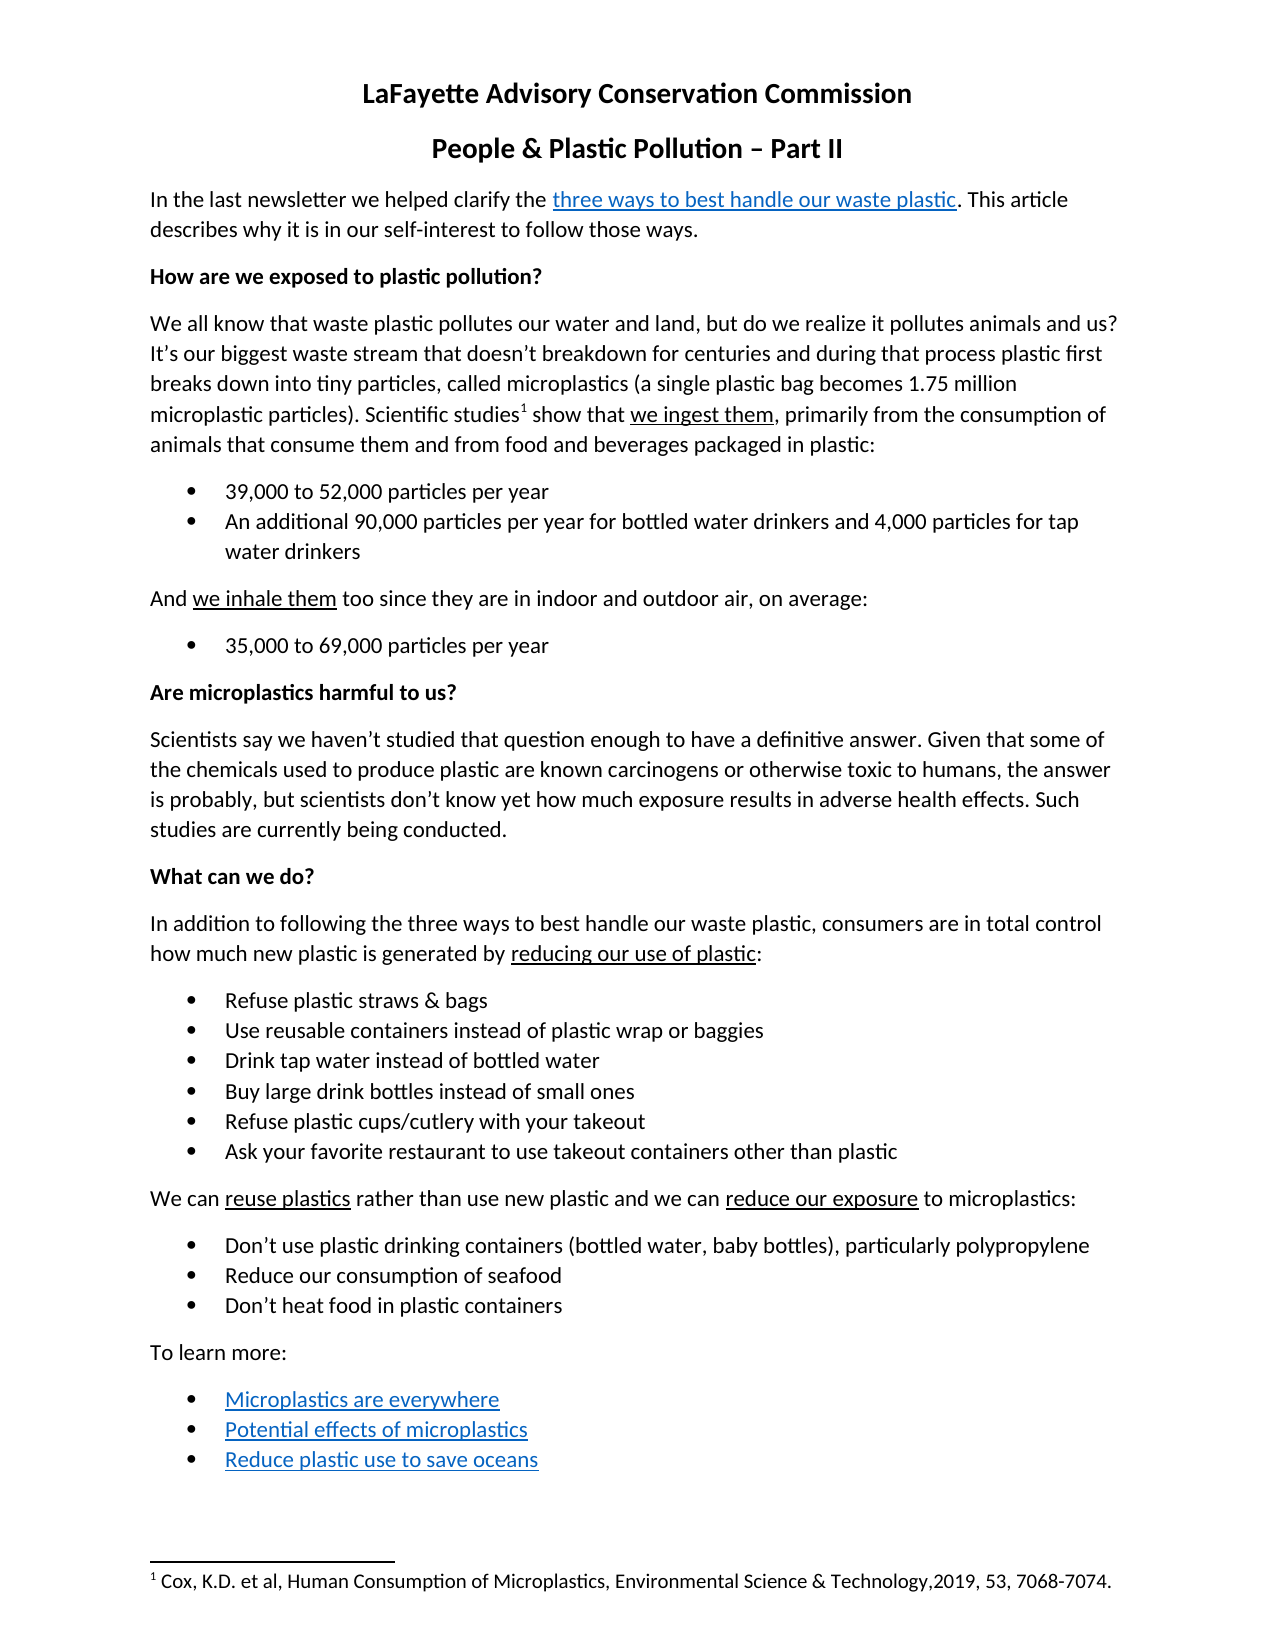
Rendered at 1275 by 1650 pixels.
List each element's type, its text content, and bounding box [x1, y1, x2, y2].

list Reduce our consumption of seafood [187, 1261, 1125, 1289]
text And we inhale them too since they are in indoor and outdoor air, on average: [150, 584, 1125, 612]
text We all know that waste plastic pollutes our water and land, but do we realize it pollutes animals and us? It’s our biggest waste stream that doesn’t breakdown for centuries and during that process plastic first breaks down into tiny particles, called microplastics (a single plastic bag becomes 1.75 million microplastic particles). Scientific studies show that we ingest them, primarily from the consumption of animals that consume them and from food and beverages packaged in plastic: [150, 309, 1125, 458]
list Ask your favorite restaurant to use takeout containers other than plastic [187, 1137, 1125, 1165]
text We can reuse plastics rather than use new plastic and we can reduce our exposure to microplastics: [150, 1184, 1125, 1212]
list Potential effects of microplastics [187, 1415, 1125, 1443]
text To learn more: [150, 1338, 1125, 1366]
list Don’t heat food in plastic containers [187, 1291, 1125, 1319]
text Scientists say we haven’t studied that question enough to have a definitive answer. Given that some of the chemicals used to produce plastic are known carcinogens or otherwise toxic to humans, the answer is probably, but scientists don’t know yet how much exposure results in adverse health effects. Such studies are currently being conducted. [150, 725, 1125, 843]
list Refuse plastic cups/cutlery with your takeout [187, 1107, 1125, 1135]
text People & Plastic Pollution – Part II [150, 130, 1125, 166]
list 35,000 to 69,000 particles per year [187, 631, 1125, 659]
text Are microplastics harmful to us? [150, 678, 1125, 706]
list Use reusable containers instead of plastic wrap or baggies [187, 1016, 1125, 1044]
list An additional 90,000 particles per year for bottled water drinkers and 4,000 particles for tap water drinkers [187, 507, 1125, 565]
list 39,000 to 52,000 particles per year [187, 477, 1125, 505]
text In the last newsletter we helped clarify the three ways to best handle our waste plastic. This article describes why it is in our self-interest to follow those ways. [150, 185, 1125, 243]
text What can we do? [150, 862, 1125, 890]
list Drink tap water instead of bottled water [187, 1047, 1125, 1075]
list Microplastics are everywhere [187, 1385, 1125, 1413]
list Reduce plastic use to save oceans [187, 1446, 1125, 1474]
list Don’t use plastic drinking containers (bottled water, baby bottles), particularly polypropylene [187, 1231, 1125, 1259]
text LaFayette Advisory Conservation Commission [150, 75, 1125, 111]
list Buy large drink bottles instead of small ones [187, 1077, 1125, 1105]
text In addition to following the three ways to best handle our waste plastic, consumers are in total control how much new plastic is generated by reducing our use of plastic: [150, 909, 1125, 967]
text How are we exposed to plastic pollution? [150, 262, 1125, 290]
list Refuse plastic straws & bags [187, 986, 1125, 1014]
